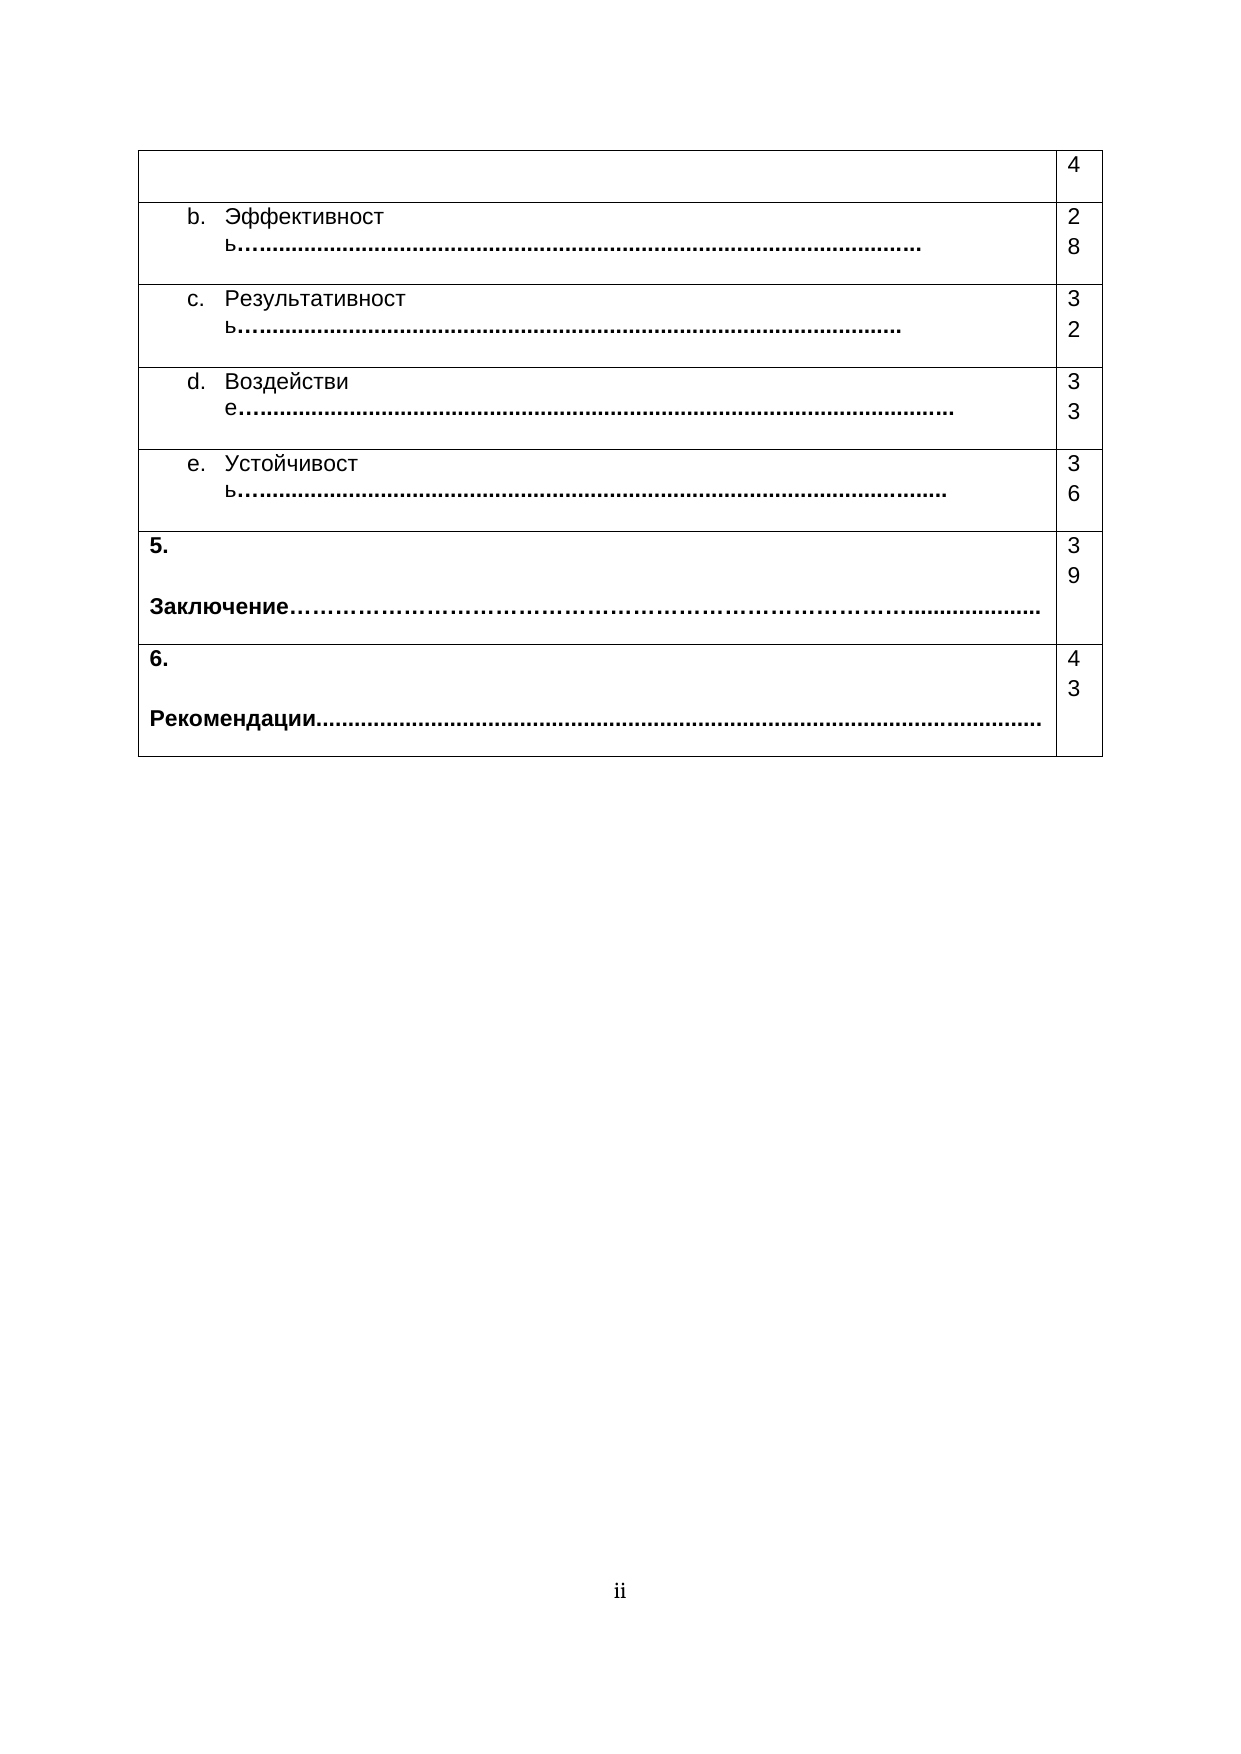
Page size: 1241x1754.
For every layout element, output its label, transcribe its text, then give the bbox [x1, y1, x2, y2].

table_cell Воздействие…............................................................................................................. [139, 368, 1056, 449]
table_cell 32 [1057, 285, 1102, 367]
table_cell Устойчивость…............................................................................................................ [139, 450, 1056, 531]
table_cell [139, 151, 1056, 202]
table_cell Результативность…..................................................................................................... [139, 285, 1056, 367]
table_cell 24 [1057, 151, 1102, 202]
table_cell 28 [1057, 203, 1102, 284]
table_cell 5. Заключение………………………………………………………………………..................... [139, 532, 1056, 644]
table_cell 33 [1057, 368, 1102, 449]
table_cell 43 [1057, 645, 1102, 756]
table_cell 6. Рекомендации.................................................................................................................. [139, 645, 1056, 756]
table_cell 36 [1057, 450, 1102, 531]
table_cell 39 [1057, 532, 1102, 644]
table_cell Эффективность…........................................................................................................ [139, 203, 1056, 284]
